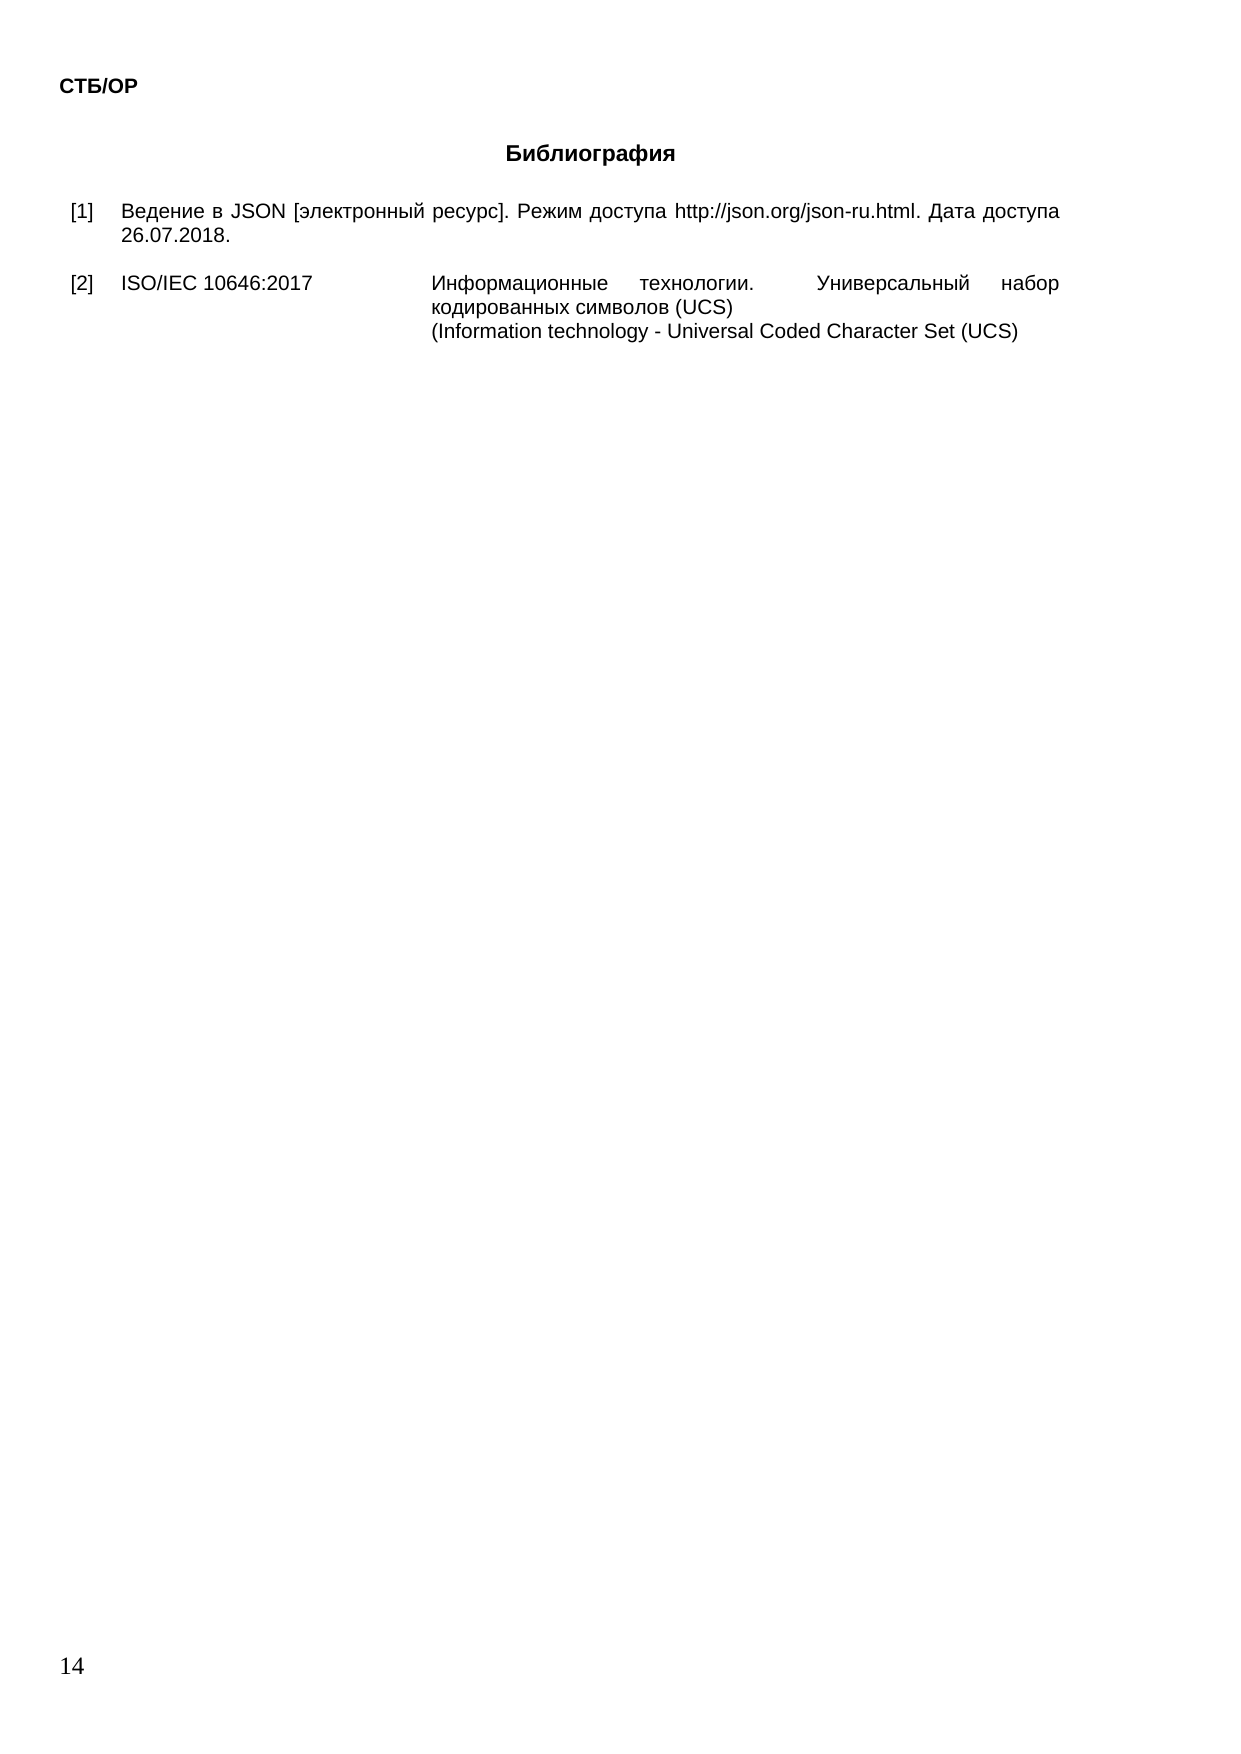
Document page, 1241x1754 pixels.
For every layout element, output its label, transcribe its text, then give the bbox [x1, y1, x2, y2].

table_cell [2] [59, 271, 109, 367]
table_header [1] [59, 199, 109, 271]
table_cell Информационные технологии. Универсальный набор кодированных символов (UCS) (Information technology - Universal Coded Character Set (UCS) [420, 271, 1071, 367]
table_header Ведение в JSON [электронный ресурс]. Режим доступа http://json.org/json-ru.html. Дата доступа 26.07.2018. [110, 199, 1071, 271]
table_cell ISO/IEC 10646:2017 [110, 271, 420, 367]
subtitle Библиография [59, 140, 1122, 167]
